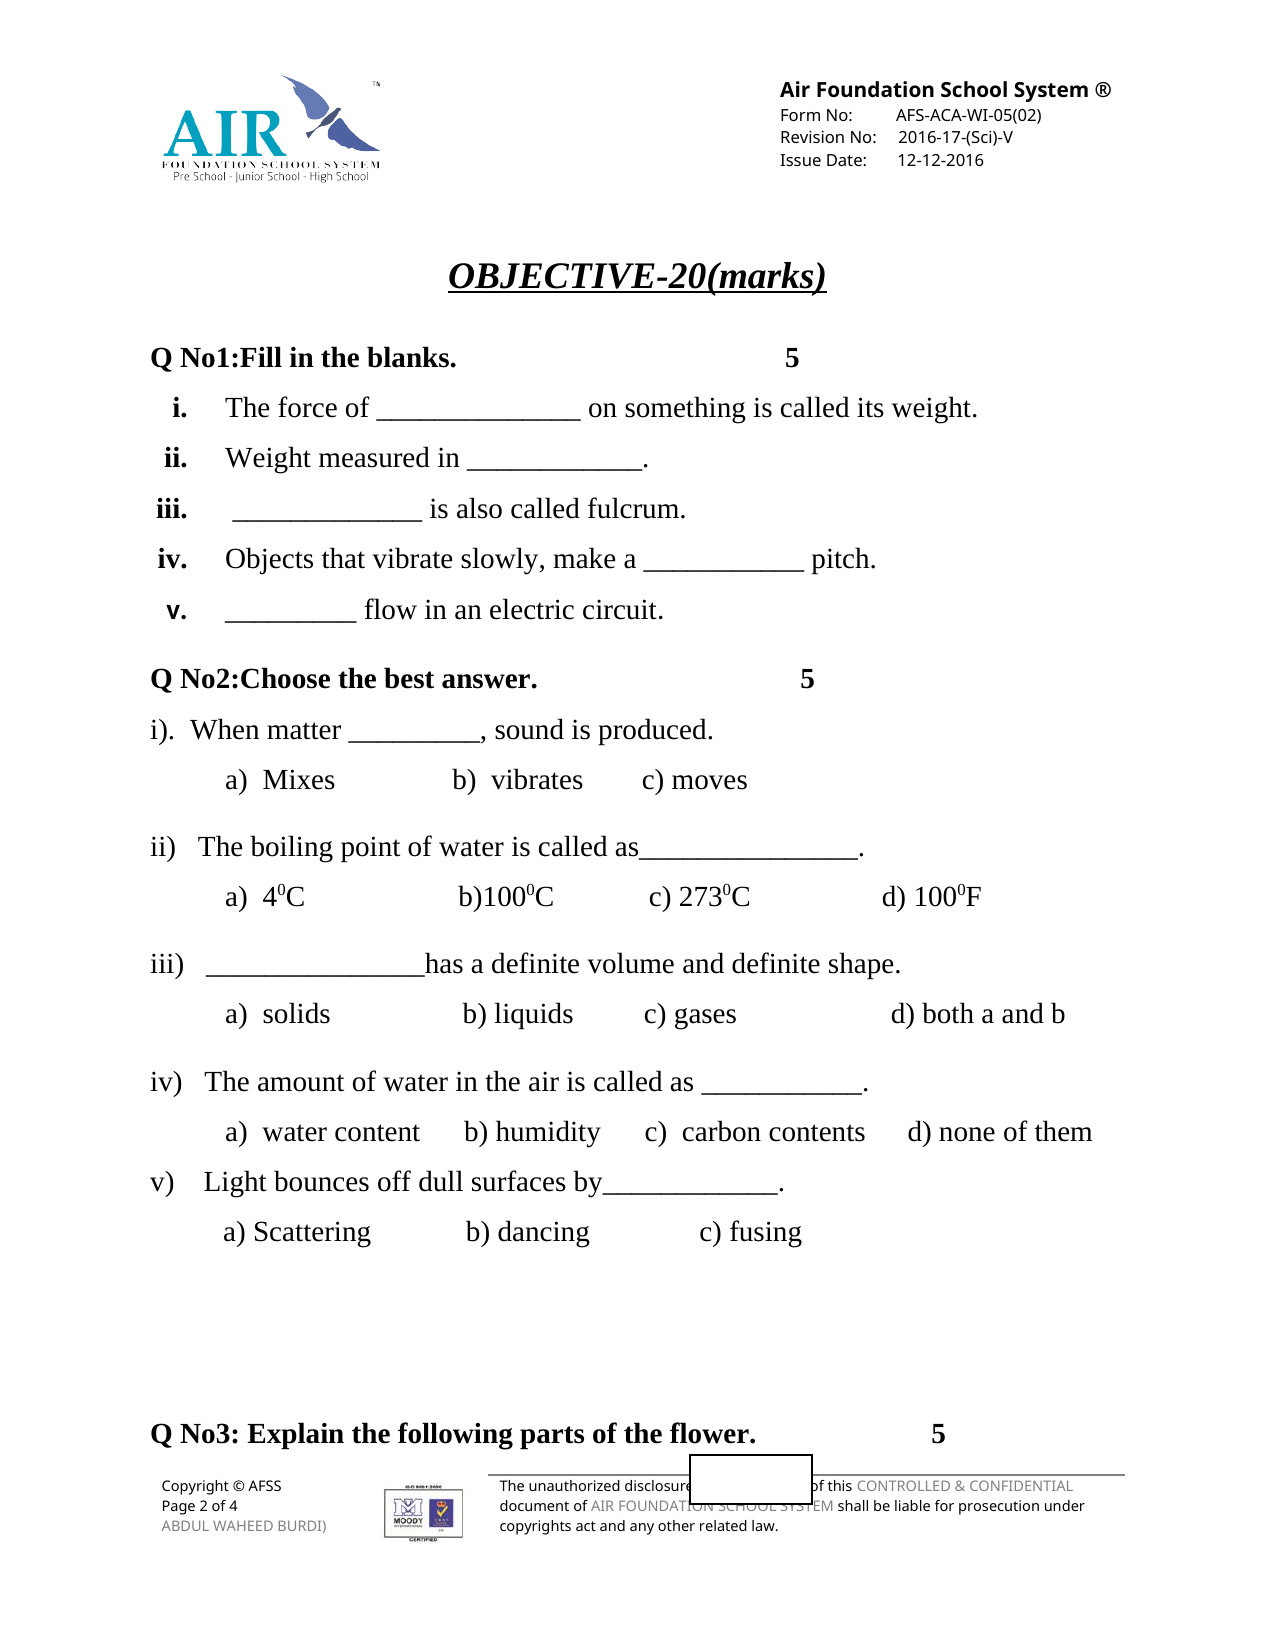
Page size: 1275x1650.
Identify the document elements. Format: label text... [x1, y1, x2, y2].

text iii) _______________has a definite volume and definite shape. [150, 946, 1125, 980]
text Q No2:Choose the best answer. 5 [150, 661, 1125, 695]
text Q No3: Explain the following parts of the flower. 5 [150, 1416, 1125, 1449]
list Mixes b) vibrates c) moves [225, 762, 1125, 796]
list The force of ______________ on something is called its weight. [187, 390, 1125, 424]
text OBJECTIVE-20(marks) [150, 253, 1125, 297]
text i). When matter _________, sound is produced. [150, 712, 1125, 745]
picture [367, 1476, 476, 1551]
text Q No1:Fill in the blanks. 5 [150, 340, 1125, 373]
text v) Light bounces off dull surfaces by____________. [150, 1164, 1125, 1198]
list 40C b)1000C c) 2730C d) 1000F [225, 879, 1125, 913]
text a) Scattering b) dancing c) fusing [150, 1214, 1125, 1248]
picture [161, 75, 381, 183]
list Weight measured in ____________. [187, 440, 1125, 474]
list Objects that vibrate slowly, make a ___________ pitch. [187, 541, 1125, 574]
list solids b) liquids c) gases d) both a and b [225, 997, 1125, 1030]
text iv) The amount of water in the air is called as ___________. [150, 1064, 1125, 1097]
text ii) The boiling point of water is called as_______________. [150, 829, 1125, 863]
list _____________ is also called fulcrum. [187, 491, 1125, 524]
text a) water content b) humidity c) carbon contents d) none of them [150, 1114, 1125, 1147]
list _________ flow in an electric circuit. [187, 591, 1125, 627]
